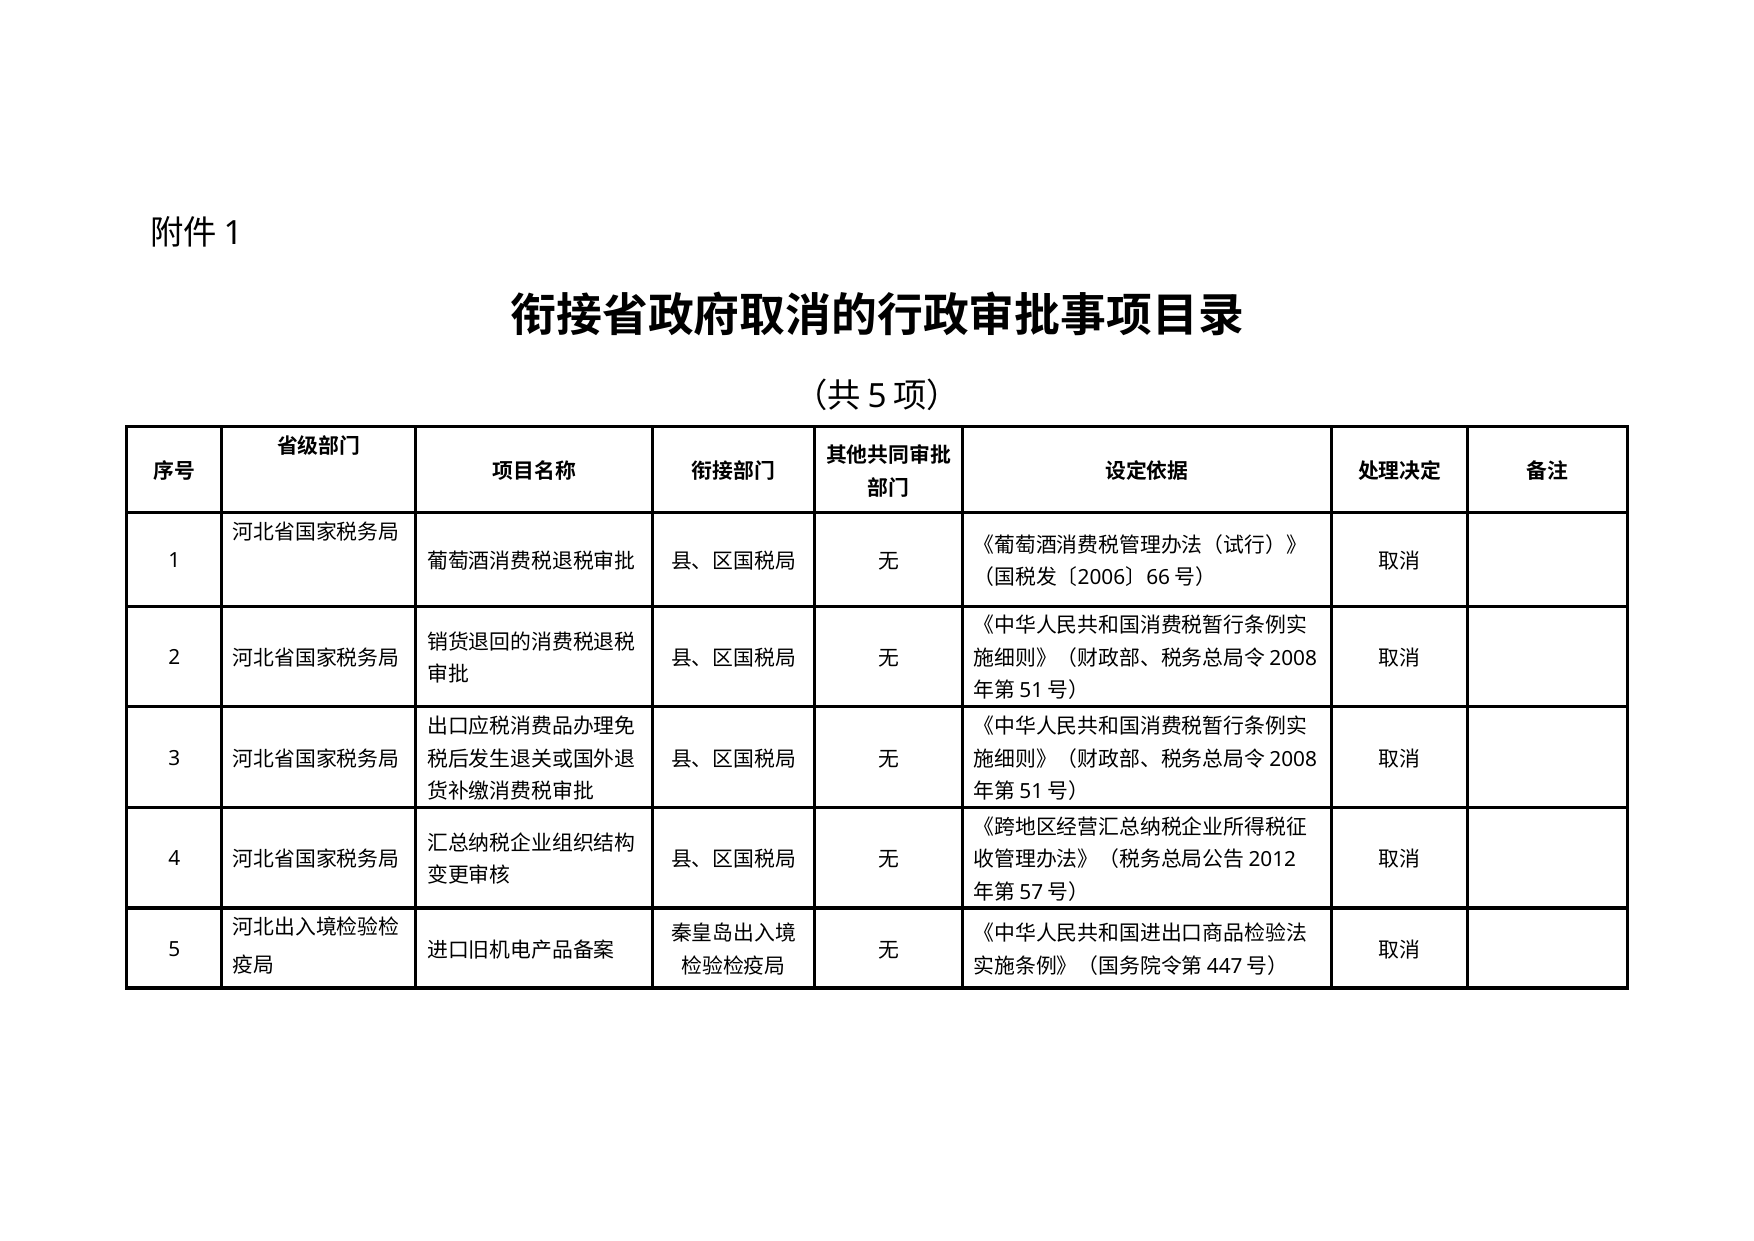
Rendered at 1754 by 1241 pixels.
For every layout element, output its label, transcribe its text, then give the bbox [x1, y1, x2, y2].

table_cell 无 [816, 809, 961, 906]
table_cell 1 [128, 514, 220, 604]
table_cell 河北省国家税务局 [223, 514, 414, 604]
table_cell 无 [816, 608, 961, 705]
table_cell [1469, 809, 1626, 906]
table_cell 取消 [1333, 514, 1466, 604]
table_cell 《葡萄酒消费税管理办法（试行）》（国税发〔2006〕66号） [964, 514, 1330, 604]
table_cell 4 [128, 809, 220, 906]
table_cell 《中华人民共和国消费税暂行条例实施细则》（财政部、税务总局令2008年第51号） [964, 708, 1330, 806]
text 附件1 [150, 198, 1604, 263]
table_cell 县、区国税局 [654, 608, 813, 705]
table_cell 出口应税消费品办理免税后发生退关或国外退货补缴消费税审批 [417, 708, 651, 806]
table_cell 取消 [1333, 708, 1466, 806]
table_cell 葡萄酒消费税退税审批 [417, 514, 651, 604]
table_cell 《跨地区经营汇总纳税企业所得税征收管理办法》（税务总局公告2012年第57号） [964, 809, 1330, 906]
table_cell 取消 [1333, 809, 1466, 906]
table_cell 汇总纳税企业组织结构变更审核 [417, 809, 651, 906]
table_header 项目名称 [417, 428, 651, 511]
table_cell 秦皇岛出入境检验检疫局 [654, 910, 813, 986]
table_cell 无 [816, 708, 961, 806]
table_cell 无 [816, 514, 961, 604]
table_cell 取消 [1333, 910, 1466, 986]
table_cell 河北出入境检验检疫局 [223, 910, 414, 986]
table_header 备注 [1469, 428, 1626, 511]
table_cell 2 [128, 608, 220, 705]
table_cell 河北省国家税务局 [223, 809, 414, 906]
table_header 省级部门 [223, 428, 414, 511]
table_cell [1469, 708, 1626, 806]
table_cell 县、区国税局 [654, 809, 813, 906]
table_cell 取消 [1333, 608, 1466, 705]
table_header 设定依据 [964, 428, 1330, 511]
text （共5项） [150, 360, 1604, 425]
table_cell 进口旧机电产品备案 [417, 910, 651, 986]
table_header 衔接部门 [654, 428, 813, 511]
table_cell 河北省国家税务局 [223, 708, 414, 806]
table_cell 无 [816, 910, 961, 986]
table_cell [1469, 608, 1626, 705]
table_cell 《中华人民共和国进出口商品检验法实施条例》（国务院令第447号） [964, 910, 1330, 986]
table_cell 销货退回的消费税退税审批 [417, 608, 651, 705]
table_cell 5 [128, 910, 220, 986]
table_header 处理决定 [1333, 428, 1466, 511]
table_cell [1469, 514, 1626, 604]
table_cell 3 [128, 708, 220, 806]
table_cell [1469, 910, 1626, 986]
table_header 其他共同审批部门 [816, 428, 961, 511]
table_cell 县、区国税局 [654, 708, 813, 806]
text 衔接省政府取消的行政审批事项目录 [150, 263, 1604, 360]
table_cell 县、区国税局 [654, 514, 813, 604]
table_header 序号 [128, 428, 220, 511]
table_cell 《中华人民共和国消费税暂行条例实施细则》（财政部、税务总局令2008年第51号） [964, 608, 1330, 705]
table_cell 河北省国家税务局 [223, 608, 414, 705]
